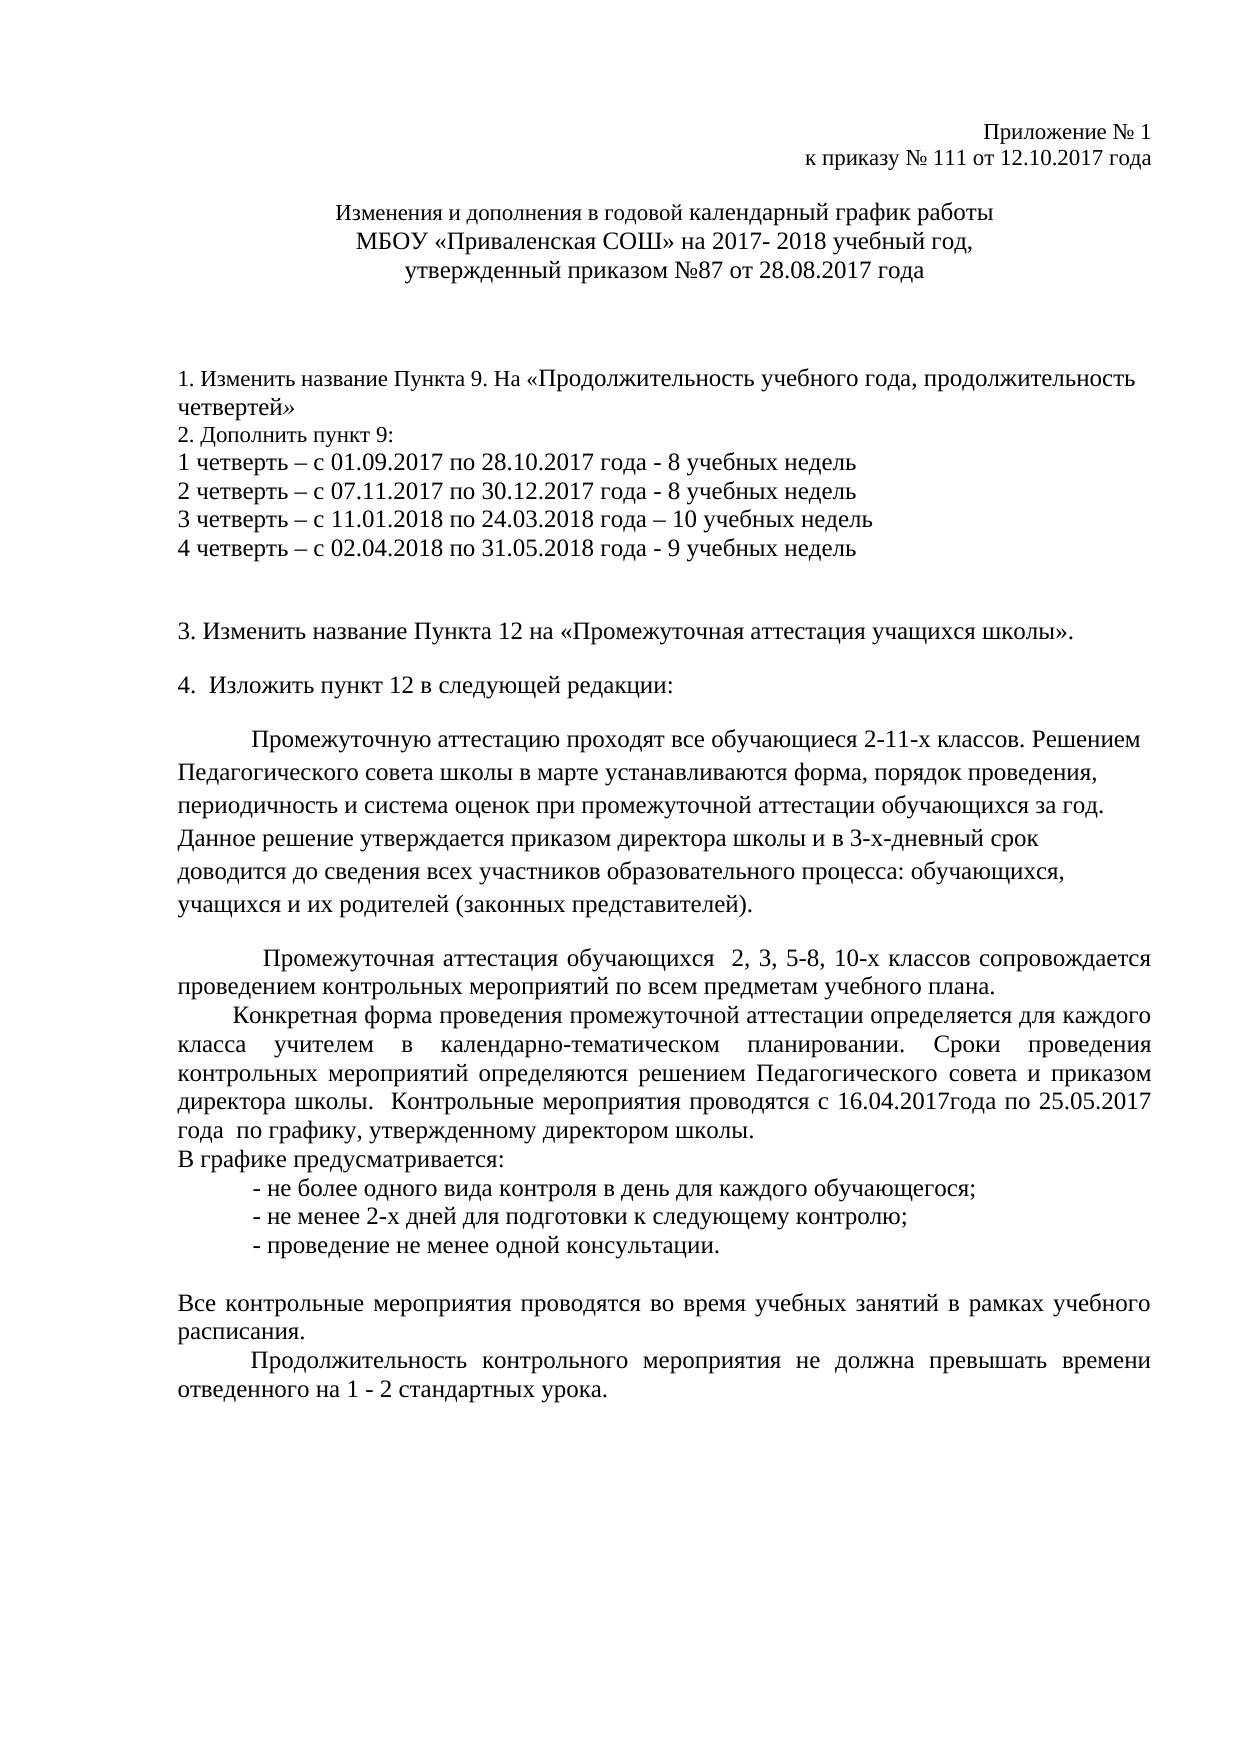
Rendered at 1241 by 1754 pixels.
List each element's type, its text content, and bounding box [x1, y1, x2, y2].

text 4. Изложить пункт 12 в следующей редакции: [177, 670, 1152, 698]
text Приложение № 1 [177, 118, 1152, 144]
text Промежуточную аттестацию проходят все обучающиеся 2-11-х классов. Решением Педагогического совета школы в марте устанавливаются форма, порядок проведения, периодичность и система оценок при промежуточной аттестации обучающихся за год. Данное решение утверждается приказом директора школы и в 3-х-дневный срок доводится до сведения всех участников образовательного процесса: обучающихся, учащихся и их родителей (законных представителей). [177, 724, 1152, 917]
text В графике предусматривается: [177, 1144, 1152, 1173]
text Изменения и дополнения в годовой календарный график работы [177, 197, 1152, 226]
text - не более одного вида контроля в день для каждого обучающегося; [252, 1173, 1152, 1201]
text Продолжительность контрольного мероприятия не должна превышать времени отведенного на 1 - 2 стандартных урока. [177, 1345, 1152, 1403]
text 3. Изменить название Пункта 12 на «Промежуточная аттестация учащихся школы». [177, 616, 1152, 645]
text Все контрольные мероприятия проводятся во время учебных занятий в рамках учебного расписания. [177, 1288, 1152, 1345]
text 3 четверть – с 11.01.2018 по 24.03.2018 года – 10 учебных недель [177, 504, 1152, 533]
text 1 четверть – с 01.09.2017 по 28.10.2017 года - 8 учебных недель [177, 447, 1152, 476]
text - проведение не менее одной консультации. [252, 1230, 1152, 1259]
text 2 четверть – с 07.11.2017 по 30.12.2017 года - 8 учебных недель [177, 476, 1152, 504]
text МБОУ «Приваленская СОШ» на 2017- 2018 учебный год, [177, 226, 1152, 255]
text 2. Дополнить пункт 9: [177, 421, 1152, 447]
text утвержденный приказом №87 от 28.08.2017 года [177, 255, 1152, 283]
text - не менее 2-х дней для подготовки к следующему контролю; [252, 1201, 1152, 1230]
text Промежуточная аттестация обучающихся 2, 3, 5-8, 10-х классов сопровождается проведением контрольных мероприятий по всем предметам учебного плана. [177, 943, 1152, 1000]
text к приказу № 111 от 12.10.2017 года [177, 144, 1152, 171]
text 4 четверть – с 02.04.2018 по 31.05.2018 года - 9 учебных недель [177, 533, 1152, 562]
text 1. Изменить название Пункта 9. На «Продолжительность учебного года, продолжительность четвертей» [177, 363, 1152, 421]
text Конкретная форма проведения промежуточной аттестации определяется для каждого класса учителем в календарно-тематическом планировании. Сроки проведения контрольных мероприятий определяются решением Педагогического совета и приказом директора школы. Контрольные мероприятия проводятся с 16.04.2017года по 25.05.2017 года по графику, утвержденному директором школы. [177, 1000, 1152, 1144]
